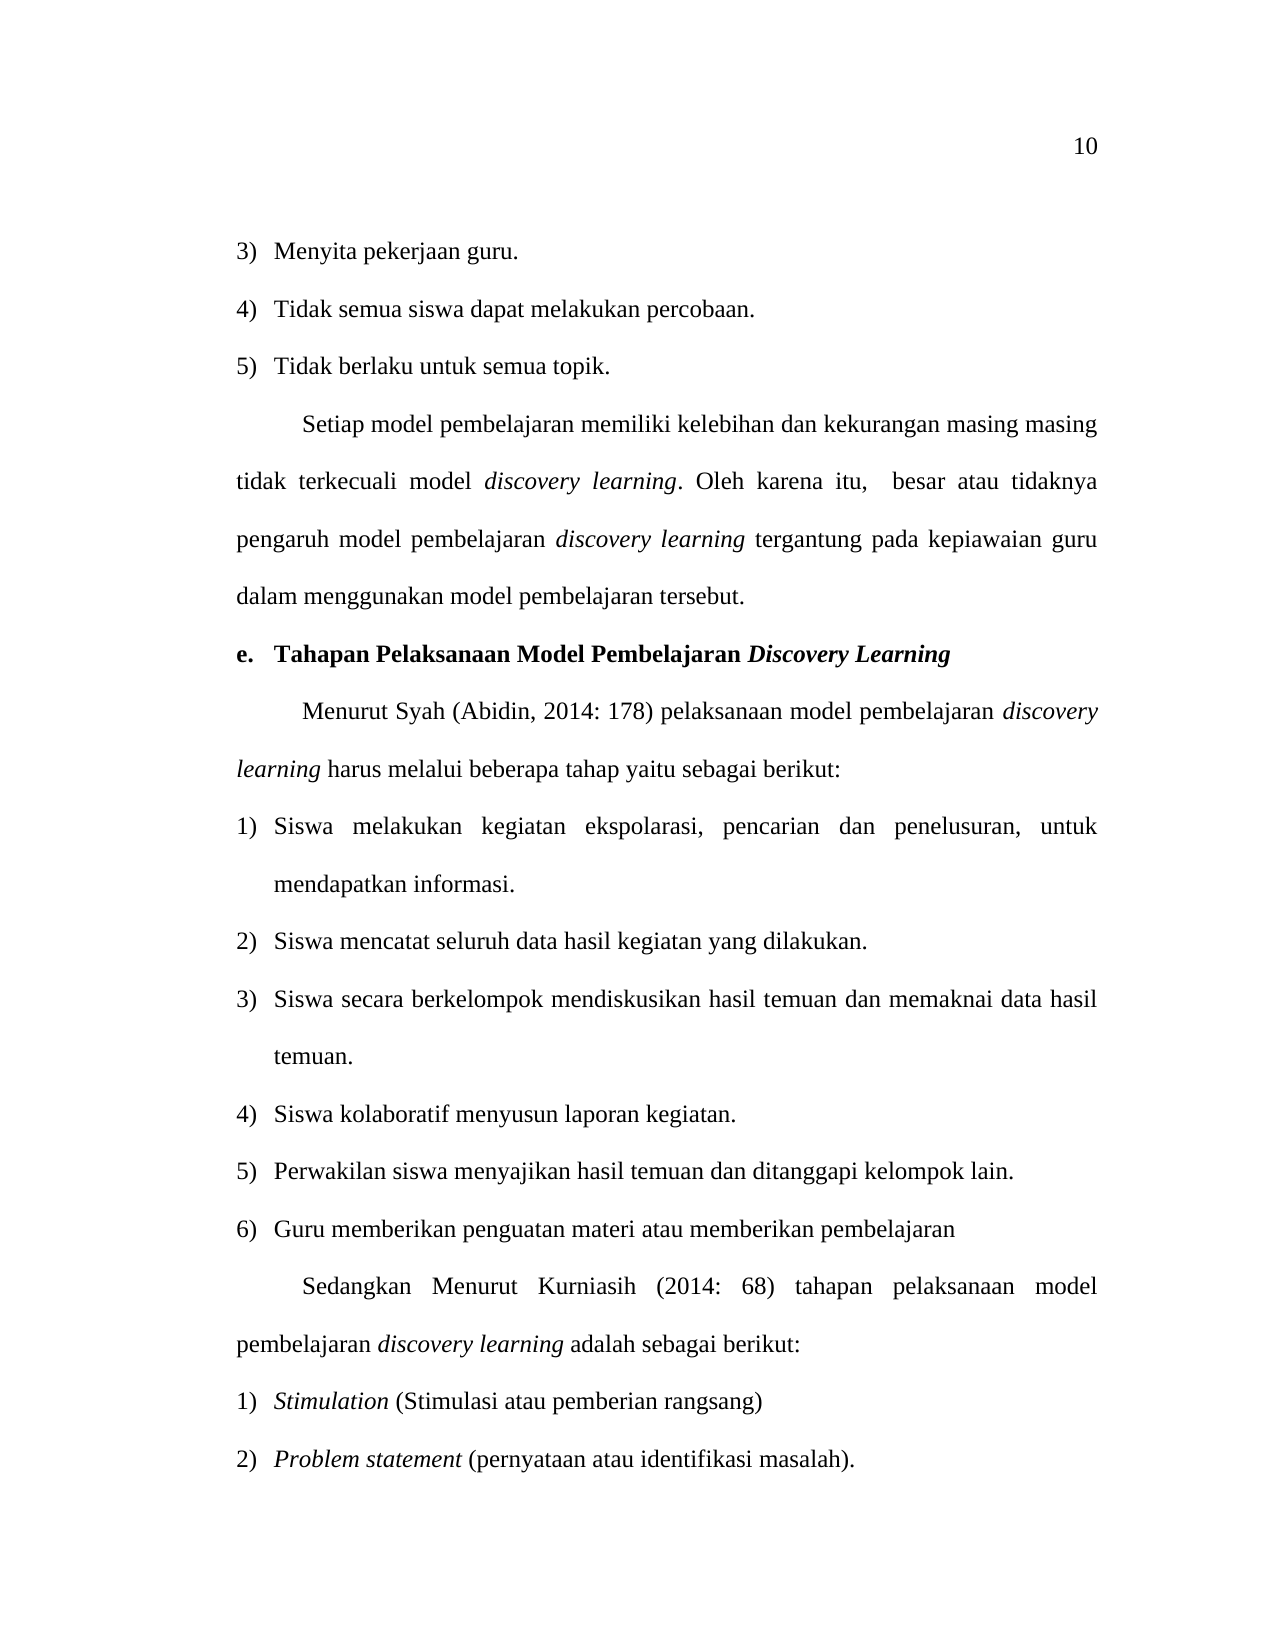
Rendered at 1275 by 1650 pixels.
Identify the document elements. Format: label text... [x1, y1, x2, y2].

list Siswa secara berkelompok mendiskusikan hasil temuan dan memaknai data hasil temuan. [236, 984, 1098, 1070]
text Sedangkan Menurut Kurniasih (2014: 68) tahapan pelaksanaan model pembelajaran discovery learning adalah sebagai berikut: [236, 1271, 1098, 1357]
list Guru memberikan penguatan materi atau memberikan pembelajaran [236, 1214, 1098, 1242]
list Siswa kolaboratif menyusun laporan kegiatan. [236, 1099, 1098, 1127]
list Siswa mencatat seluruh data hasil kegiatan yang dilakukan. [236, 926, 1098, 955]
list Tidak berlaku untuk semua topik. [236, 351, 1098, 380]
list Stimulation (Stimulasi atau pemberian rangsang) [236, 1386, 1098, 1415]
list Menyita pekerjaan guru. [236, 236, 1098, 265]
list Tidak semua siswa dapat melakukan percobaan. [236, 294, 1098, 322]
list Perwakilan siswa menyajikan hasil temuan dan ditanggapi kelompok lain. [236, 1156, 1098, 1185]
text Menurut Syah (Abidin, 2014: 178) pelaksanaan model pembelajaran discovery learning harus melalui beberapa tahap yaitu sebagai berikut: [236, 696, 1098, 782]
list Siswa melakukan kegiatan ekspolarasi, pencarian dan penelusuran, untuk mendapatkan informasi. [236, 811, 1098, 897]
text Setiap model pembelajaran memiliki kelebihan dan kekurangan masing masing tidak terkecuali model discovery learning. Oleh karena itu, besar atau tidaknya pengaruh model pembelajaran discovery learning tergantung pada kepiawaian guru dalam menggunakan model pembelajaran tersebut. [236, 409, 1098, 610]
list Problem statement (pernyataan atau identifikasi masalah). [236, 1444, 1098, 1472]
list Tahapan Pelaksanaan Model Pembelajaran Discovery Learning [236, 639, 1098, 667]
